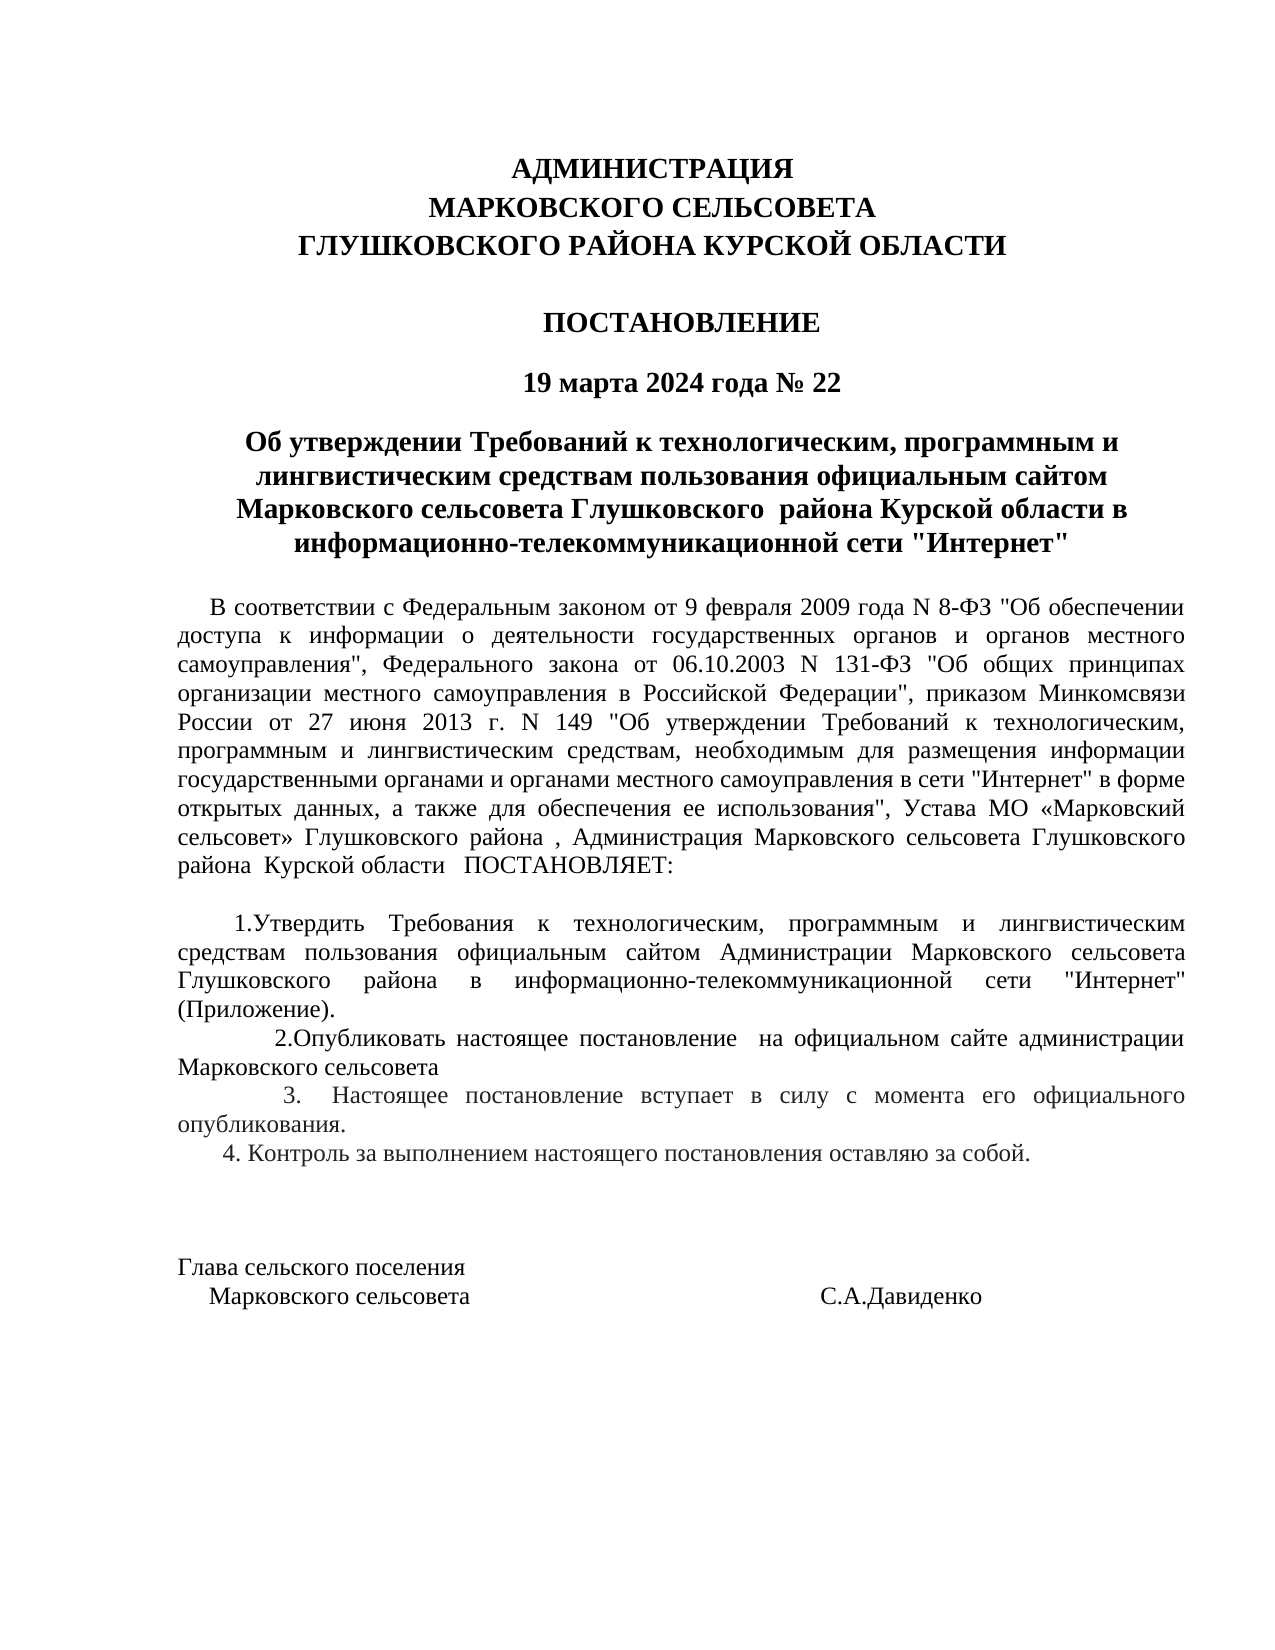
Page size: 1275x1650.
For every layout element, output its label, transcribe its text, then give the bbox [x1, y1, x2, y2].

text АДМИНИСТРАЦИЯ [118, 151, 1186, 185]
text 4. Контроль за выполнением настоящего постановления оставляю за собой. [177, 1138, 1186, 1167]
text ГЛУШКОВСКОГО РАЙОНА КУРСКОЙ ОБЛАСТИ [118, 228, 1186, 262]
text ПОСТАНОВЛЕНИЕ [177, 305, 1186, 339]
text 1.Утвердить Требования к технологическим, программным и лингвистическим средствам пользования официальным сайтом Администрации Марковского сельсовета Глушковского района в информационно-телекоммуникационной сети "Интернет" (Приложение). [177, 908, 1186, 1023]
text 2.Опубликовать настоящее постановление на официальном сайте администрации Марковского сельсовета [177, 1023, 1186, 1081]
text 19 марта 2024 года № 22 [177, 365, 1186, 398]
text Марковского сельсовета С.А.Давиденко [177, 1281, 1186, 1310]
text В соответствии с Федеральным законом от 9 февраля 2009 года N 8-ФЗ "Об обеспечении доступа к информации о деятельности государственных органов и органов местного самоуправления", Федерального закона от 06.10.2003 N 131-ФЗ "Об общих принципах организации местного самоуправления в Российской Федерации", приказом Минкомсвязи России от 27 июня 2013 г. N 149 "Об утверждении Требований к технологическим, программным и лингвистическим средствам, необходимым для размещения информации государственными органами и органами местного самоуправления в сети "Интернет" в форме открытых данных, а также для обеспечения ее использования", Устава МО «Марковский сельсовет» Глушковского района , Администрация Марковского сельсовета Глушковского района Курской области ПОСТАНОВЛЯЕТ: [177, 592, 1186, 879]
text Об утверждении Требований к технологическим, программным и лингвистическим средствам пользования официальным сайтом Марковского сельсовета Глушковского района Курской области в информационно-телекоммуникационной сети "Интернет" [177, 424, 1186, 558]
text МАРКОВСКОГО СЕЛЬСОВЕТА [118, 190, 1186, 223]
text Глава сельского поселения [177, 1252, 1186, 1281]
text 3. Настоящее постановление вступает в силу с момента его официального опубликования. [177, 1081, 1186, 1138]
